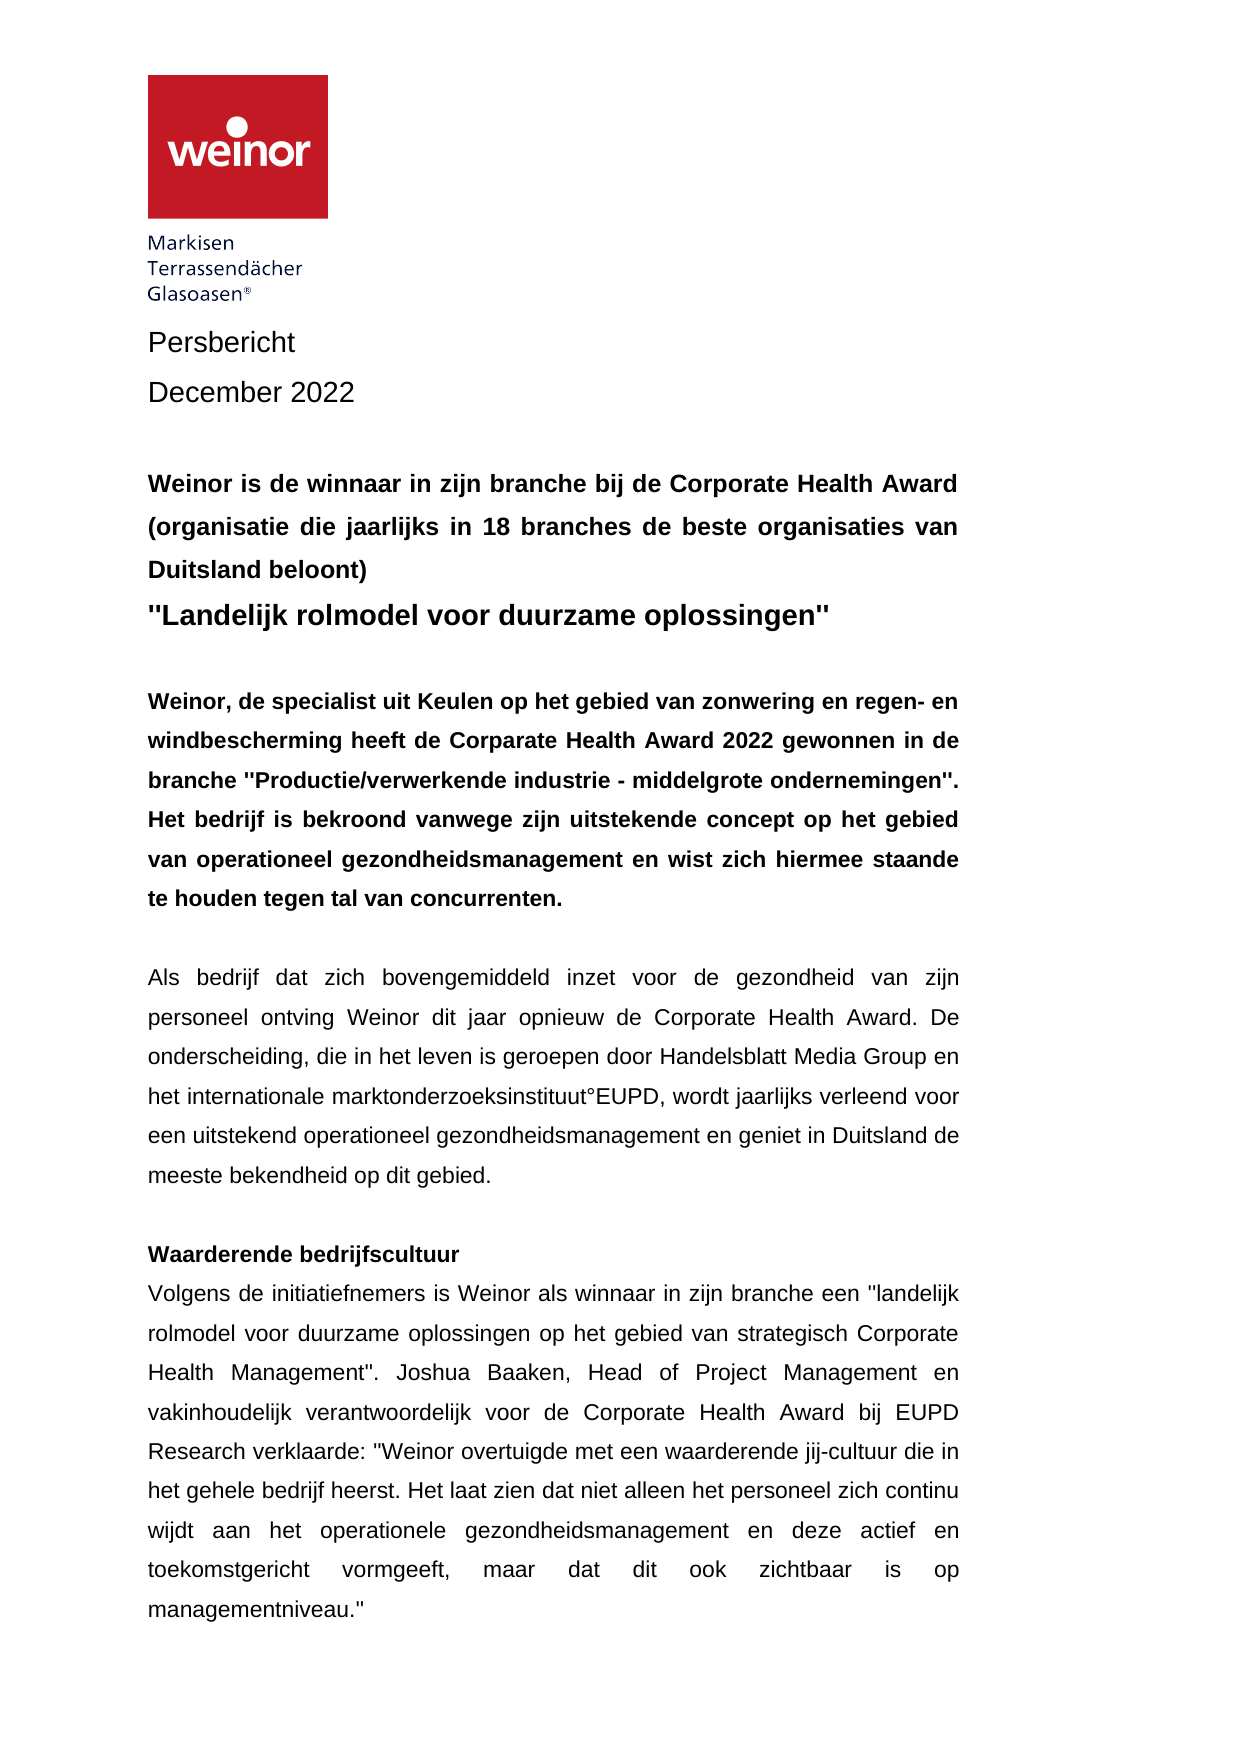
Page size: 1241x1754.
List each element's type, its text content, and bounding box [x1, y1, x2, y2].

text Volgens de initiatiefnemers is Weinor als winnaar in zijn branche een ''landelijk rolmodel voor duurzame oplossingen op het gebied van strategisch Corporate Health Management''. Joshua Baaken, Head of Project Management en vakinhoudelijk verantwoordelijk voor de Corporate Health Award bij EUPD Research verklaarde: ''Weinor overtuigde met een waarderende jij-cultuur die in het gehele bedrijf heerst. Het laat zien dat niet alleen het personeel zich continu wijdt aan het operationele gezondheidsmanagement en deze actief en toekomstgericht vormgeeft, maar dat dit ook zichtbaar is op managementniveau.'' [148, 1280, 960, 1622]
text Waarderende bedrijfscultuur [148, 1241, 960, 1267]
text Weinor, de specialist uit Keulen op het gebied van zonwering en regen- en windbescherming heeft de Corparate Health Award 2022 gewonnen in de branche ''Productie/verwerkende industrie - middelgrote ondernemingen''. Het bedrijf is bekroond vanwege zijn uitstekende concept op het gebied van operationeel gezondheidsmanagement en wist zich hiermee staande te houden tegen tal van concurrenten. [148, 688, 960, 912]
text Als bedrijf dat zich bovengemiddeld inzet voor de gezondheid van zijn personeel ontving Weinor dit jaar opnieuw de Corporate Health Award. De onderscheiding, die in het leven is geroepen door Handelsblatt Media Group en het internationale marktonderzoeksinstituut°EUPD, wordt jaarlijks verleend voor een uitstekend operationeel gezondheidsmanagement en geniet in Duitsland de meeste bekendheid op dit gebied. [148, 964, 960, 1188]
text ''Landelijk rolmodel voor duurzame oplossingen'' [148, 598, 960, 632]
text Persbericht December 2022 [148, 325, 969, 409]
picture [147, 75, 328, 301]
text Weinor is de winnaar in zijn branche bij de Corporate Health Award (organisatie die jaarlijks in 18 branches de beste organisaties van Duitsland beloont) [148, 469, 960, 584]
